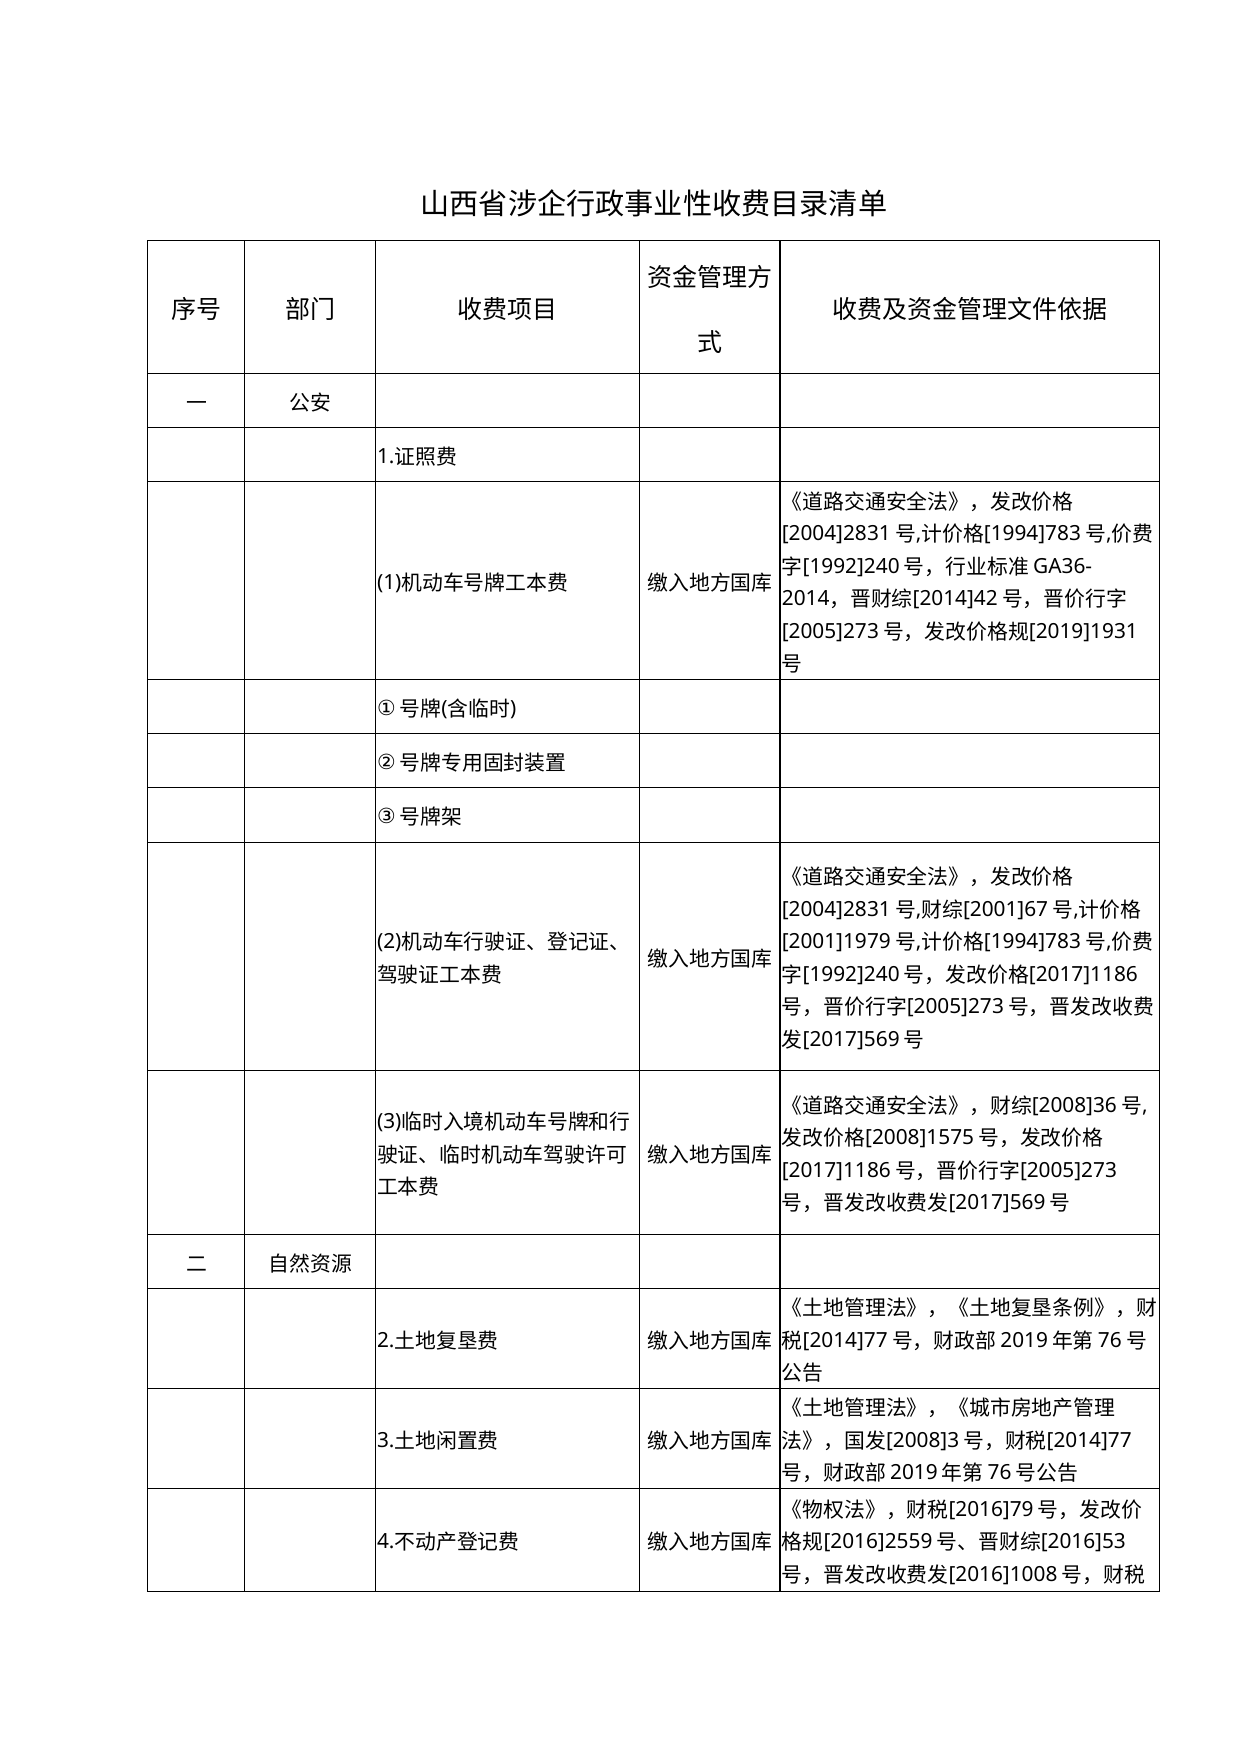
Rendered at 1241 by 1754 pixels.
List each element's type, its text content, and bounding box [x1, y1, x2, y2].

table_cell 《道路交通安全法》，发改价格[2004]2831号,计价格[1994]783号,价费字[1992]240号，行业标准GA36-2014，晋财综[2014]42号，晋价行字[2005]273号，发改价格规[2019]1931号 [781, 482, 1159, 679]
table_cell [640, 680, 779, 733]
table_cell [148, 788, 244, 842]
table_cell [245, 843, 375, 1070]
table_cell 序号 [148, 241, 244, 373]
table_cell ①号牌(含临时) [376, 680, 639, 733]
table_cell [376, 1235, 639, 1288]
table_cell [245, 734, 375, 787]
table_cell (2)机动车行驶证、登记证、驾驶证工本费 [376, 843, 639, 1070]
table_cell [245, 1289, 375, 1388]
table_header 山西省涉企行政事业性收费目录清单 [148, 162, 1159, 240]
table_cell [148, 482, 244, 679]
table_cell [781, 1235, 1159, 1288]
table_cell ②号牌专用固封装置 [376, 734, 639, 787]
table_cell [781, 788, 1159, 842]
table_cell 《道路交通安全法》，财综[2008]36号,发改价格[2008]1575号，发改价格[2017]1186号，晋价行字[2005]273号，晋发改收费发[2017]569号 [781, 1071, 1159, 1233]
table_cell [245, 680, 375, 733]
table_cell ③号牌架 [376, 788, 639, 842]
table_cell [245, 1071, 375, 1233]
table_cell 收费及资金管理文件依据 [781, 241, 1159, 373]
table_cell 缴入地方国库 [640, 1289, 779, 1388]
table_cell [640, 1235, 779, 1288]
table_cell [781, 734, 1159, 787]
table_cell 自然资源 [245, 1235, 375, 1288]
table_cell [245, 482, 375, 679]
table_cell [148, 1071, 244, 1233]
table_cell 《土地管理法》，《土地复垦条例》，财税[2014]77号，财政部2019年第76号公告 [781, 1289, 1159, 1388]
table_cell 收费项目 [376, 241, 639, 373]
table_cell (1)机动车号牌工本费 [376, 482, 639, 679]
table_cell [640, 428, 779, 481]
table_cell 资金管理方式 [640, 241, 779, 373]
table_cell [781, 680, 1159, 733]
table_cell [245, 1389, 375, 1488]
table_cell 1.证照费 [376, 428, 639, 481]
table_cell [148, 680, 244, 733]
table_cell [781, 374, 1159, 427]
table_cell [245, 1489, 375, 1591]
table_cell (3)临时入境机动车号牌和行驶证、临时机动车驾驶许可工本费 [376, 1071, 639, 1233]
table_cell [640, 788, 779, 842]
table_cell [245, 788, 375, 842]
table_cell [376, 374, 639, 427]
table_cell 部门 [245, 241, 375, 373]
table_cell [781, 428, 1159, 481]
table_cell [640, 374, 779, 427]
table_cell 《土地管理法》，《城市房地产管理法》，国发[2008]3号，财税[2014]77号，财政部2019年第76号公告 [781, 1389, 1159, 1488]
table_cell [148, 734, 244, 787]
table_cell 3.土地闲置费 [376, 1389, 639, 1488]
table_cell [781, 1489, 1159, 1591]
table_cell 缴入地方国库 [640, 843, 779, 1070]
table_cell [148, 1289, 244, 1388]
table_cell 二 [148, 1235, 244, 1288]
table_cell 2.土地复垦费 [376, 1289, 639, 1388]
table_cell 公安 [245, 374, 375, 427]
table_cell [148, 428, 244, 481]
table_cell 一 [148, 374, 244, 427]
table_cell 缴入地方国库 [640, 1389, 779, 1488]
table_cell 缴入地方国库 [640, 482, 779, 679]
table_cell [245, 428, 375, 481]
table_cell 4.不动产登记费 [376, 1489, 639, 1591]
table_cell 缴入地方国库 [640, 1071, 779, 1233]
table_cell [640, 734, 779, 787]
table_cell [148, 843, 244, 1070]
table_cell 缴入地方国库 [640, 1489, 779, 1591]
table_cell [148, 1489, 244, 1591]
table_cell [148, 1389, 244, 1488]
table_cell 《道路交通安全法》，发改价格[2004]2831号,财综[2001]67号,计价格[2001]1979号,计价格[1994]783号,价费字[1992]240号，发改价格[2017]1186号，晋价行字[2005]273号，晋发改收费发[2017]569号 [781, 843, 1159, 1070]
